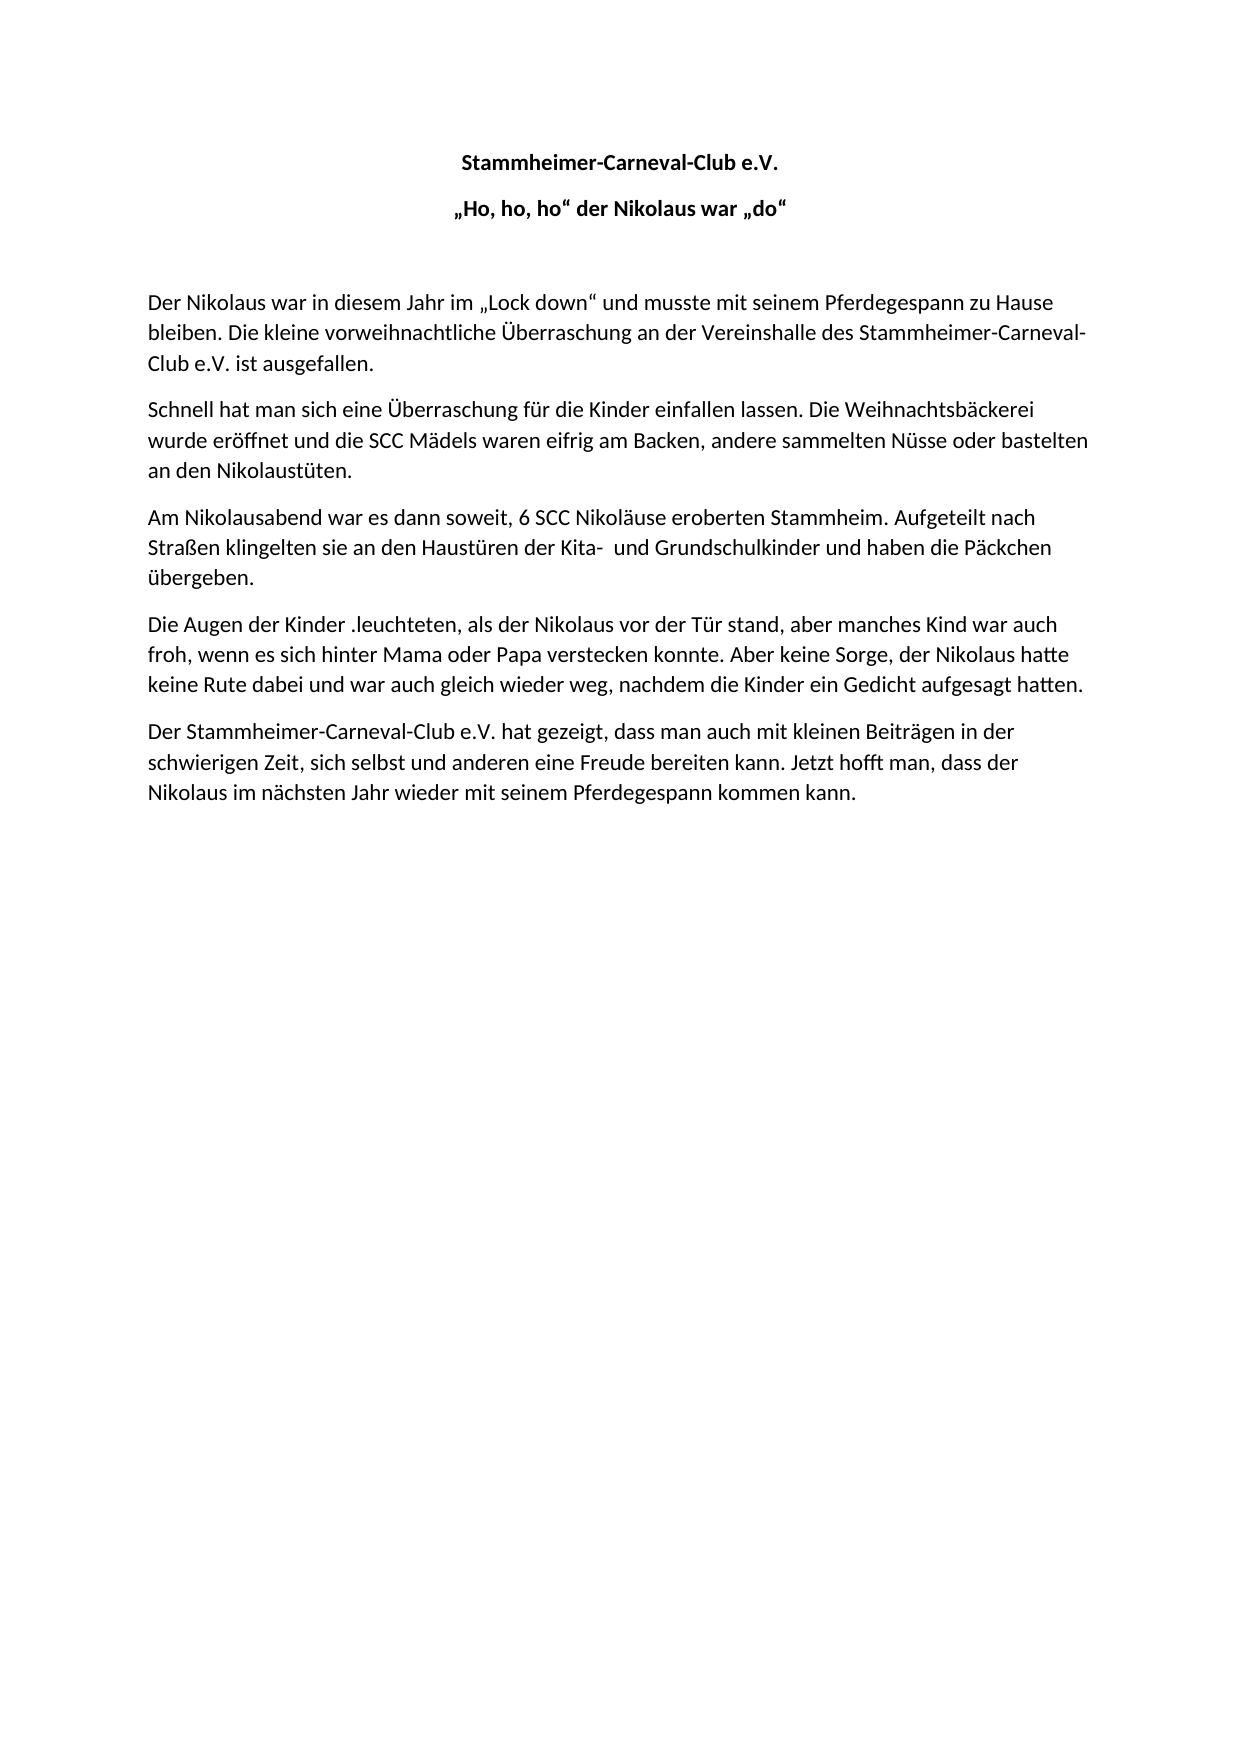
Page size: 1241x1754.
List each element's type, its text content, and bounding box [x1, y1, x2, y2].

text Stammheimer-Carneval-Club e.V. [148, 148, 1093, 176]
text Am Nikolausabend war es dann soweit, 6 SCC Nikoläuse eroberten Stammheim. Aufgeteilt nach Straßen klingelten sie an den Haustüren der Kita- und Grundschulkinder und haben die Päckchen übergeben. [148, 503, 1093, 591]
text Der Stammheimer-Carneval-Club e.V. hat gezeigt, dass man auch mit kleinen Beiträgen in der schwierigen Zeit, sich selbst und anderen eine Freude bereiten kann. Jetzt hofft man, dass der Nikolaus im nächsten Jahr wieder mit seinem Pferdegespann kommen kann. [148, 717, 1093, 806]
text Der Nikolaus war in diesem Jahr im „Lock down“ und musste mit seinem Pferdegespann zu Hause bleiben. Die kleine vorweihnachtliche Überraschung an der Vereinshalle des Stammheimer-Carneval-Club e.V. ist ausgefallen. [148, 288, 1093, 377]
text Schnell hat man sich eine Überraschung für die Kinder einfallen lassen. Die Weihnachtsbäckerei wurde eröffnet und die SCC Mädels waren eifrig am Backen, andere sammelten Nüsse oder bastelten an den Nikolaustüten. [148, 396, 1093, 484]
text Die Augen der Kinder .leuchteten, als der Nikolaus vor der Tür stand, aber manches Kind war auch froh, wenn es sich hinter Mama oder Papa verstecken konnte. Aber keine Sorge, der Nikolaus hatte keine Rute dabei und war auch gleich wieder weg, nachdem die Kinder ein Gedicht aufgesagt hatten. [148, 610, 1093, 698]
text „Ho, ho, ho“ der Nikolaus war „do“ [148, 194, 1093, 222]
